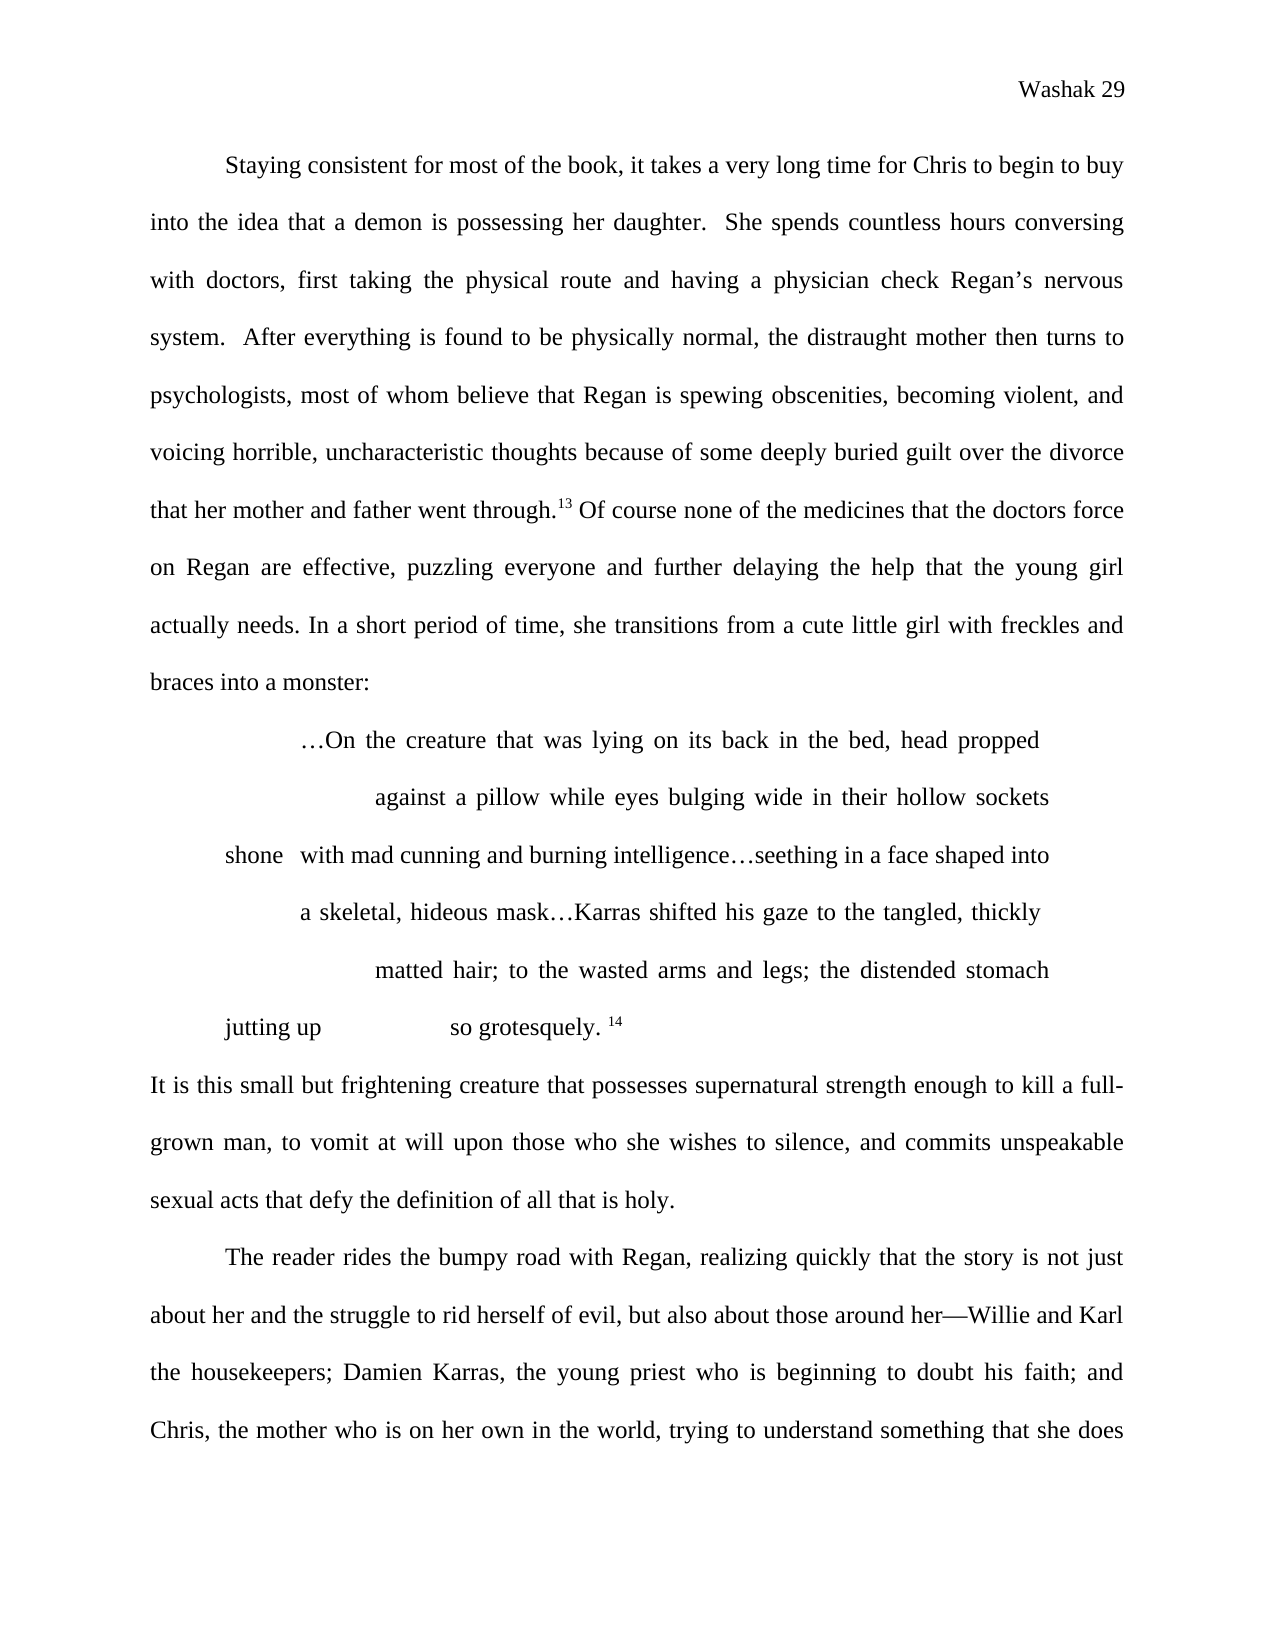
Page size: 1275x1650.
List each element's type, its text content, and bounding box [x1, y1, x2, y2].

text …On the creature that was lying on its back in the bed, head propped against a pillow while eyes bulging wide in their hollow sockets shone with mad cunning and burning intelligence…seething in a face shaped into a skeletal, hideous mask…Karras shifted his gaze to the tangled, thickly matted hair; to the wasted arms and legs; the distended stomach jutting up so grotesquely. 14 [150, 725, 1050, 1041]
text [150, 1242, 1125, 1444]
text Staying consistent for most of the book, it takes a very long time for Chris to begin to buy into the idea that a demon is possessing her daughter. She spends countless hours conversing with doctors, first taking the physical route and having a physician check Regan’s nervous system. After everything is found to be physically normal, the distraught mother then turns to psychologists, most of whom believe that Regan is spewing obscenities, becoming violent, and voicing horrible, uncharacteristic thoughts because of some deeply buried guilt over the divorce that her mother and father went through.13 Of course none of the medicines that the doctors force on Regan are effective, puzzling everyone and further delaying the help that the young girl actually needs. In a short period of time, she transitions from a cute little girl with freckles and braces into a monster: [150, 150, 1125, 696]
text It is this small but frightening creature that possesses supernatural strength enough to kill a full-grown man, to vomit at will upon those who she wishes to silence, and commits unspeakable sexual acts that defy the definition of all that is holy. [150, 1070, 1125, 1214]
